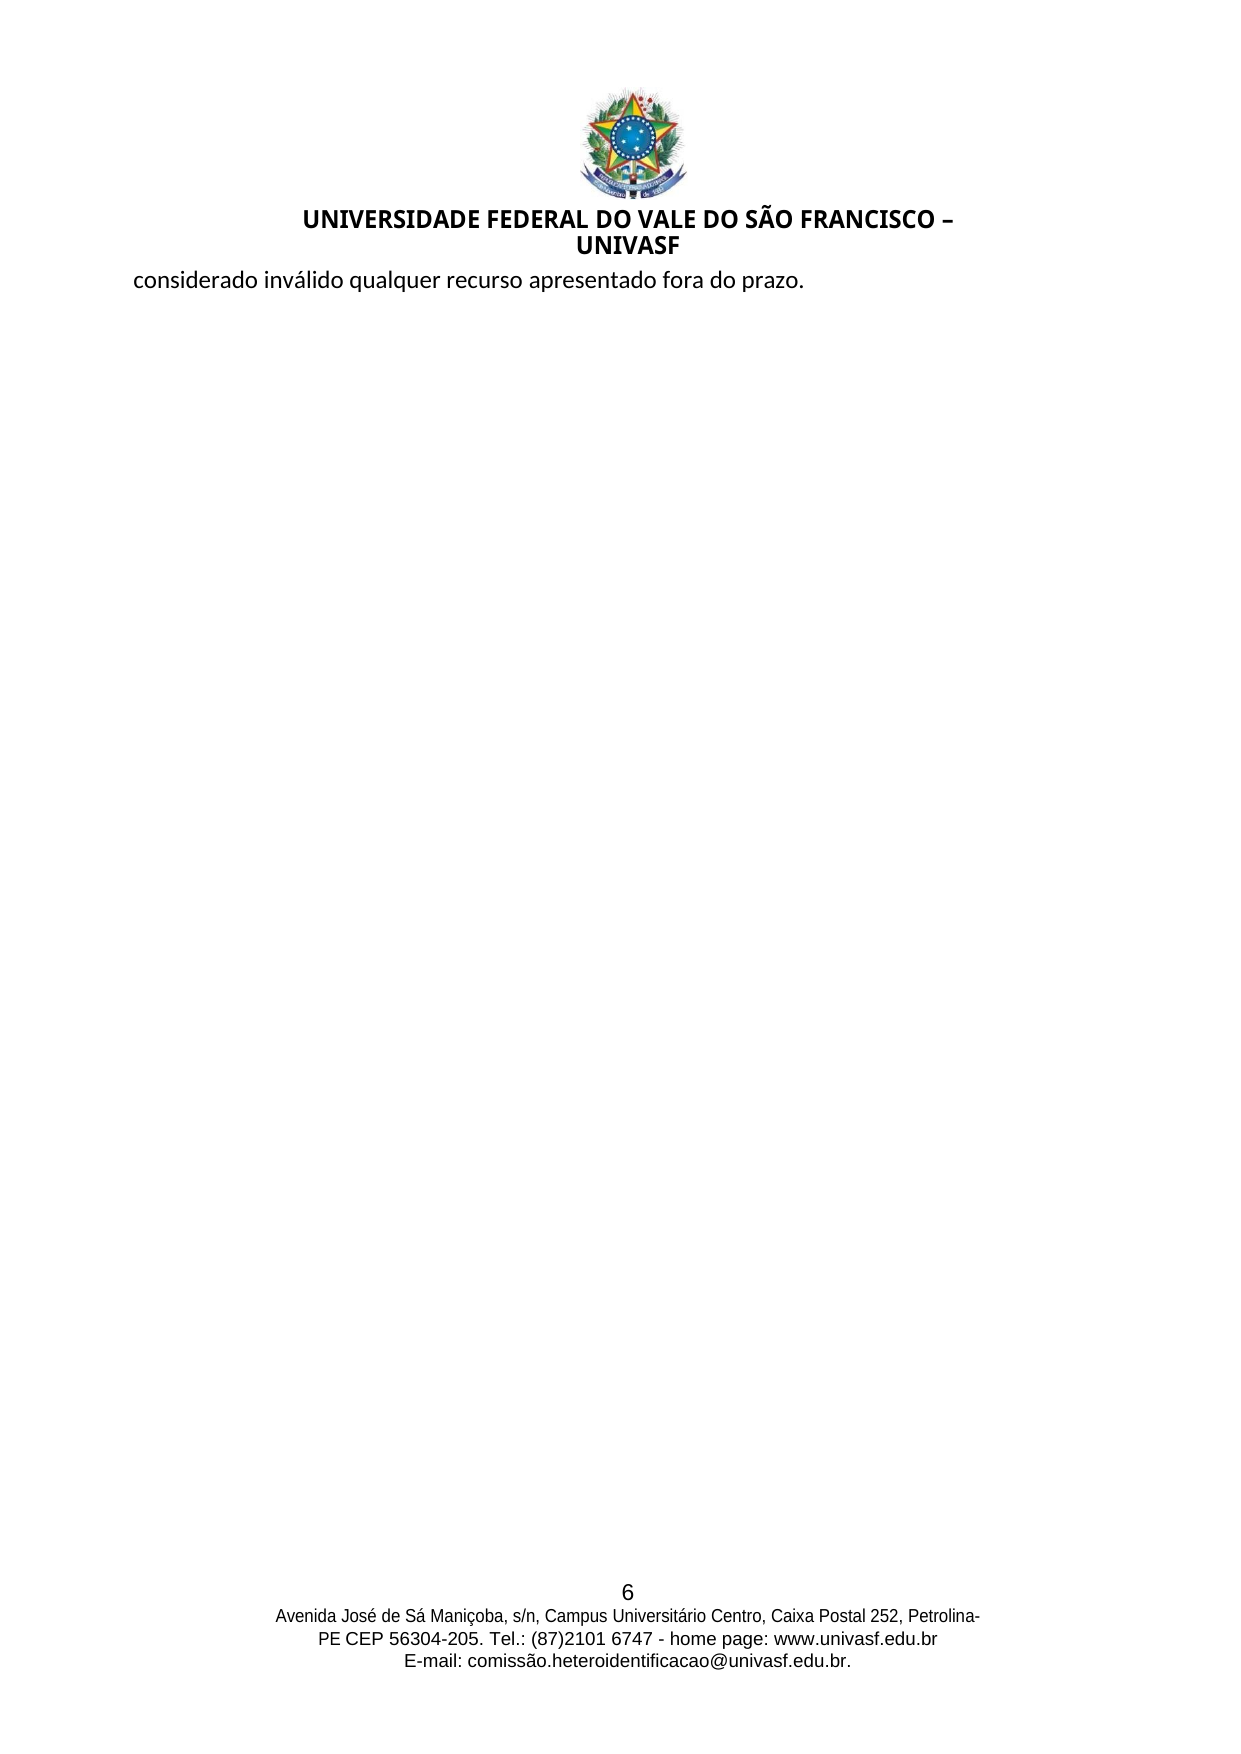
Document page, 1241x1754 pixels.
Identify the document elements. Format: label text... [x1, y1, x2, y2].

picture [580, 87, 688, 200]
